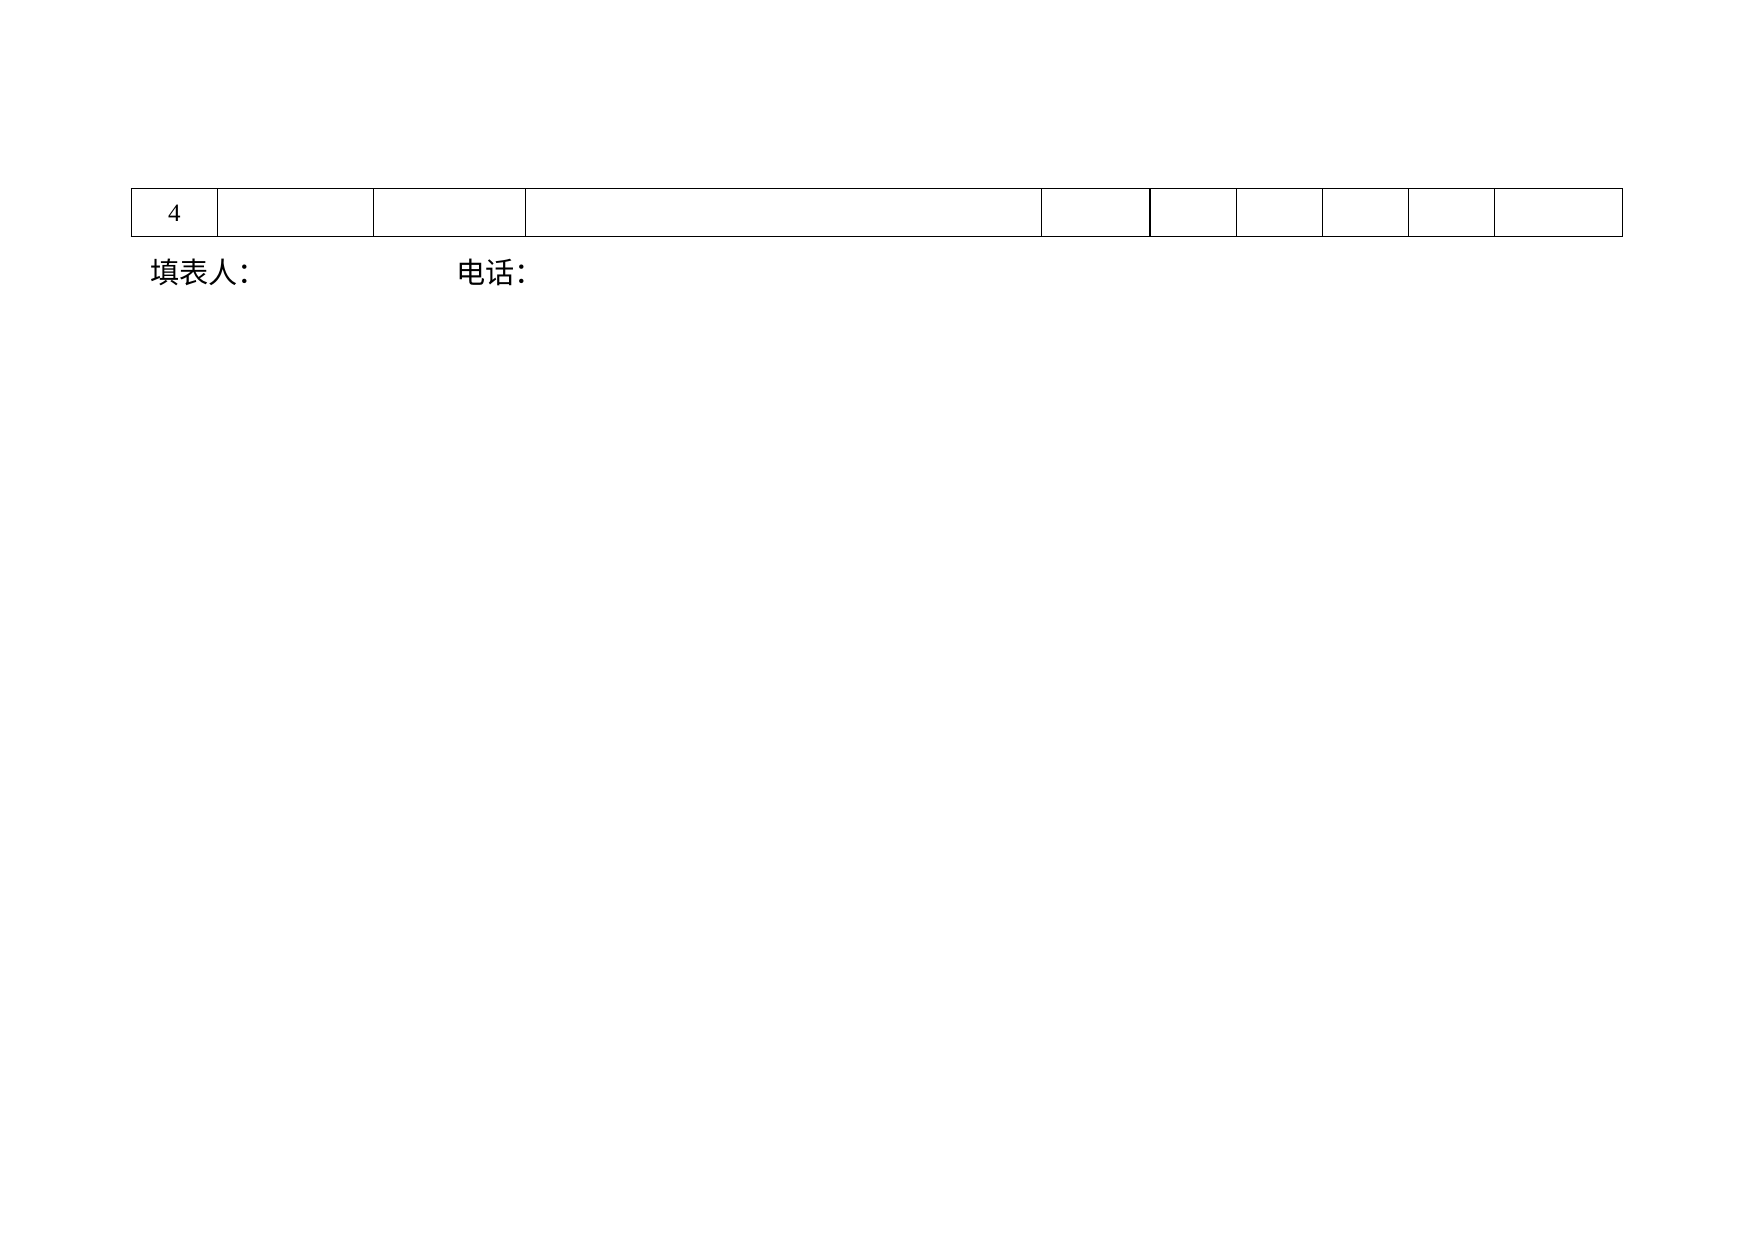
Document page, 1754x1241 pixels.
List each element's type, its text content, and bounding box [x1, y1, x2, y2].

text 填表人： 电话： [150, 237, 1604, 304]
table_cell [374, 189, 525, 236]
table_cell [1495, 189, 1622, 236]
table_cell [1151, 189, 1236, 236]
table_cell 4 [132, 189, 217, 236]
table_cell [218, 189, 373, 236]
table_cell [1323, 189, 1408, 236]
table_cell [526, 189, 1041, 236]
table_cell [1409, 189, 1494, 236]
table_cell [1042, 189, 1149, 236]
table_cell [1237, 189, 1322, 236]
